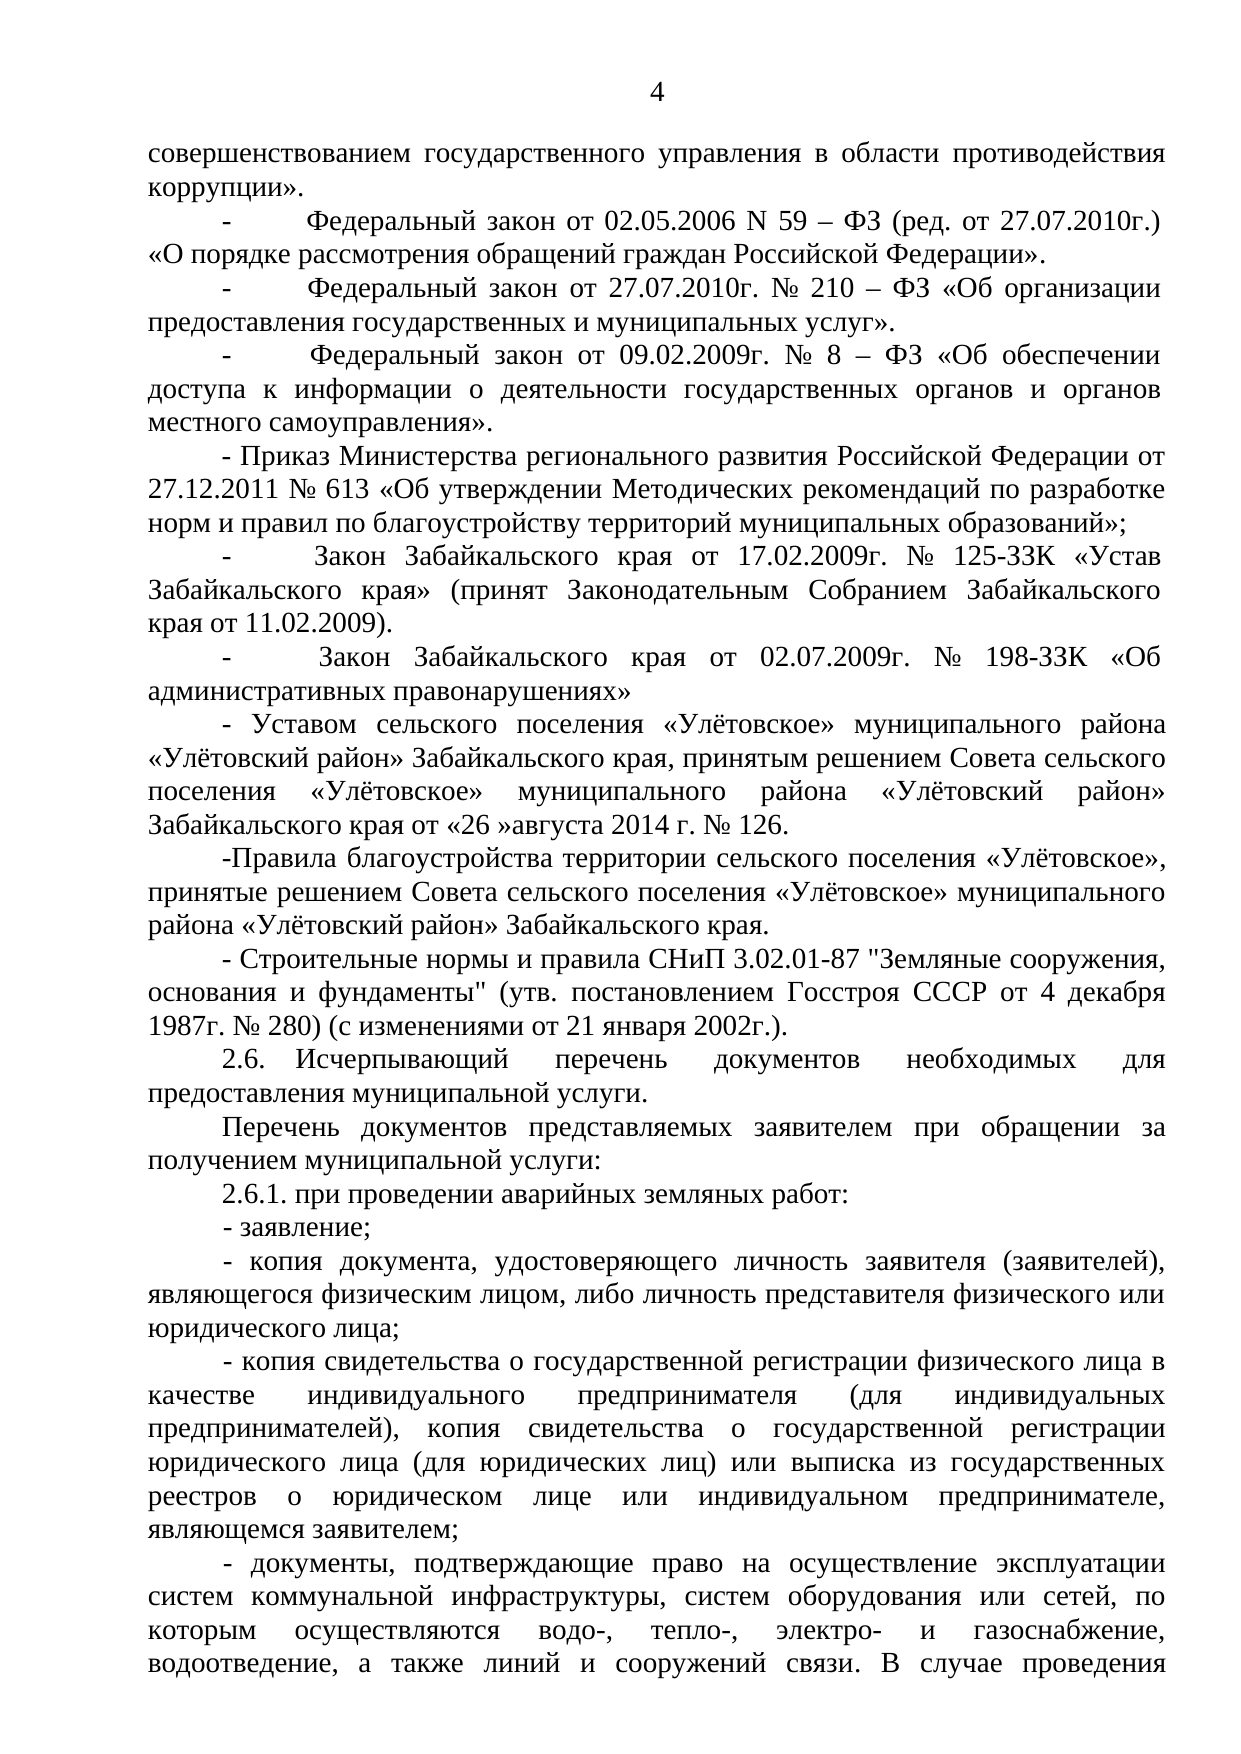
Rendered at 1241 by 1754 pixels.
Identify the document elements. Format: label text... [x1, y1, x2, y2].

list Федеральный закон от 27.07.2010г. № 210 – ФЗ «Об организации предоставления государственных и муниципальных услуг». [148, 270, 1162, 337]
text - Уставом сельского поселения «Улётовское» муниципального района «Улётовский район» Забайкальского края, принятым решением Совета сельского поселения «Улётовское» муниципального района «Улётовский район» Забайкальского края от «26 »августа 2014 г. № 126. [148, 706, 1166, 840]
text 2.6.1. при проведении аварийных земляных работ: [148, 1176, 1166, 1209]
text - заявление; [148, 1209, 1166, 1243]
text - копия свидетельства о государственной регистрации физического лица в качестве индивидуального предпринимателя (для индивидуальных предпринимателей), копия свидетельства о государственной регистрации юридического лица (для юридических лиц) или выписка из государственных реестров о юридическом лице или индивидуальном предпринимателе, являющемся заявителем; [148, 1343, 1166, 1545]
text -Правила благоустройства территории сельского поселения «Улётовское», принятые решением Совета сельского поселения «Улётовское» муниципального района «Улётовский район» Забайкальского края. [148, 840, 1166, 941]
list Закон Забайкальского края от 17.02.2009г. № 125-ЗЗК «Устав Забайкальского края» (принят Законодательным Собранием Забайкальского края от 11.02.2009). [148, 538, 1162, 639]
text - Приказ Министерства регионального развития Российской Федерации от 27.12.2011 № 613 «Об утверждении Методических рекомендаций по разработке норм и правил по благоустройству территорий муниципальных образований»; [148, 438, 1166, 538]
list Федеральный закон от 09.02.2009г. № 8 – ФЗ «Об обеспечении доступа к информации о деятельности государственных органов и органов местного самоуправления». [148, 337, 1162, 438]
list Закон Забайкальского края от 02.07.2009г. № 198-ЗЗК «Об административных правонарушениях» [148, 639, 1162, 706]
list Исчерпывающий перечень документов необходимых для предоставления муниципальной услуги. [148, 1042, 1166, 1109]
text Перечень документов представляемых заявителем при обращении за получением муниципальной услуги: [148, 1109, 1166, 1176]
text - копия документа, удостоверяющего личность заявителя (заявителей), являющегося физическим лицом, либо личность представителя физического или юридического лица; [148, 1243, 1166, 1343]
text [148, 1545, 1166, 1679]
list Федеральный закон от 02.05.2006 N 59 – ФЗ (ред. от 27.07.2010г.) «О порядке рассмотрения обращений граждан Российской Федерации». [148, 203, 1162, 270]
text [148, 135, 1166, 202]
text - Строительные нормы и правила СНиП 3.02.01-87 "Земляные сооружения, основания и фундаменты" (утв. постановлением Госстроя СССР от 4 декабря 1987г. № 280) (с изменениями от 21 января 2002г.). [148, 941, 1166, 1042]
